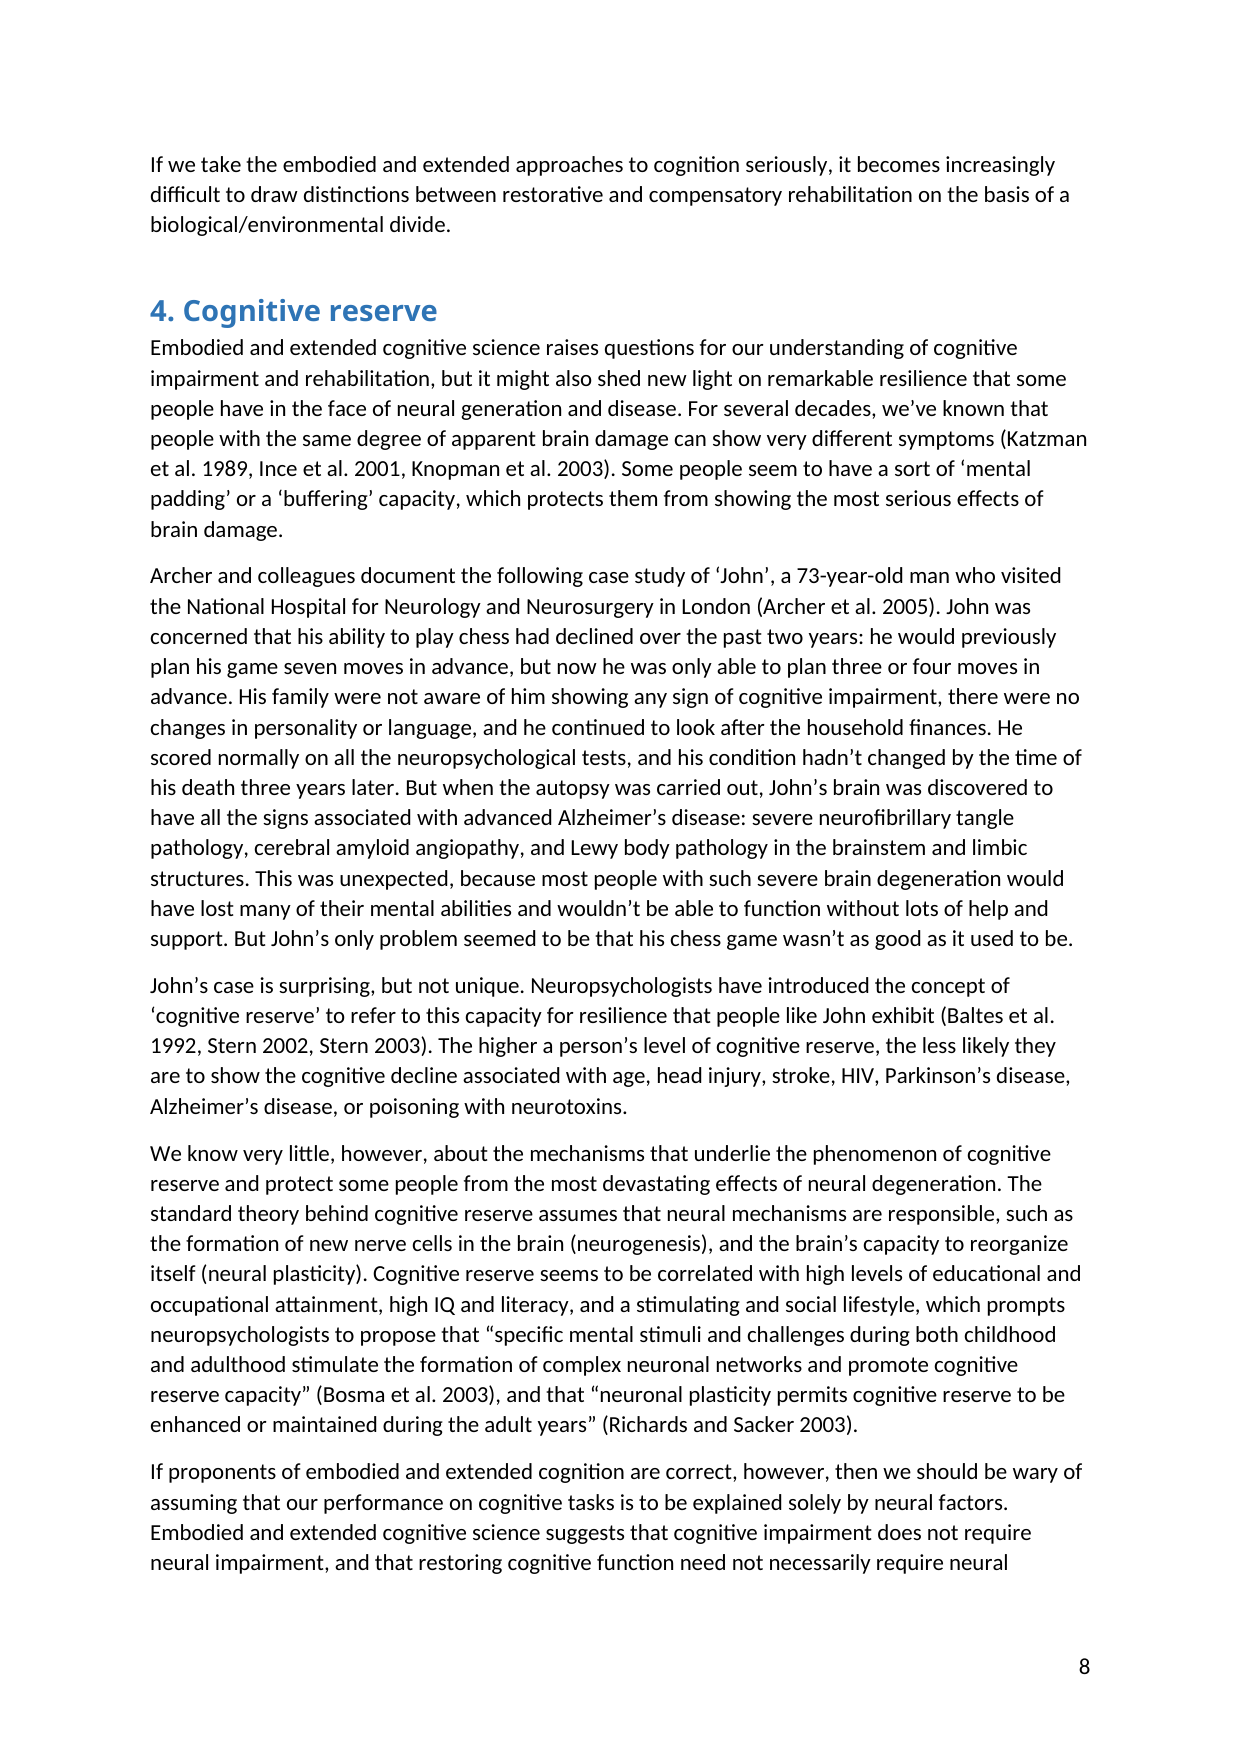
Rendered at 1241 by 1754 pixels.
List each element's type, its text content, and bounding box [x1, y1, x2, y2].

text Archer and colleagues document the following case study of ‘John’, a 73-year-old man who visited the National Hospital for Neurology and Neurosurgery in London (Archer et al. 2005). John was concerned that his ability to play chess had declined over the past two years: he would previously plan his game seven moves in advance, but now he was only able to plan three or four moves in advance. His family were not aware of him showing any sign of cognitive impairment, there were no changes in personality or language, and he continued to look after the household finances. He scored normally on all the neuropsychological tests, and his condition hadn’t changed by the time of his death three years later. But when the autopsy was carried out, John’s brain was discovered to have all the signs associated with advanced Alzheimer’s disease: severe neurofibrillary tangle pathology, cerebral amyloid angiopathy, and Lewy body pathology in the brainstem and limbic structures. This was unexpected, because most people with such severe brain degeneration would have lost many of their mental abilities and wouldn’t be able to function without lots of help and support. But John’s only problem seemed to be that his chess game wasn’t as good as it used to be. [150, 562, 1090, 952]
text Embodied and extended cognitive science raises questions for our understanding of cognitive impairment and rehabilitation, but it might also shed new light on remarkable resilience that some people have in the face of neural generation and disease. For several decades, we’ve known that people with the same degree of apparent brain damage can show very different symptoms (Katzman et al. 1989, Ince et al. 2001, Knopman et al. 2003). Some people seem to have a sort of ‘mental padding’ or a ‘buffering’ capacity, which protects them from showing the most serious effects of brain damage. [150, 333, 1090, 543]
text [150, 1457, 1090, 1576]
subtitle 4. Cognitive reserve [150, 291, 1090, 330]
text If we take the embodied and extended approaches to cognition seriously, it becomes increasingly difficult to draw distinctions between restorative and compensatory rehabilitation on the basis of a biological/environmental divide. [150, 150, 1090, 238]
text John’s case is surprising, but not unique. Neuropsychologists have introduced the concept of ‘cognitive reserve’ to refer to this capacity for resilience that people like John exhibit (Baltes et al. 1992, Stern 2002, Stern 2003). The higher a person’s level of cognitive reserve, the less likely they are to show the cognitive decline associated with age, head injury, stroke, HIV, Parkinson’s disease, Alzheimer’s disease, or poisoning with neurotoxins. [150, 971, 1090, 1120]
text We know very little, however, about the mechanisms that underlie the phenomenon of cognitive reserve and protect some people from the most devastating effects of neural degeneration. The standard theory behind cognitive reserve assumes that neural mechanisms are responsible, such as the formation of new nerve cells in the brain (neurogenesis), and the brain’s capacity to reorganize itself (neural plasticity). Cognitive reserve seems to be correlated with high levels of educational and occupational attainment, high IQ and literacy, and a stimulating and social lifestyle, which prompts neuropsychologists to propose that “specific mental stimuli and challenges during both childhood and adulthood stimulate the formation of complex neuronal networks and promote cognitive reserve capacity” (Bosma et al. 2003), and that “neuronal plasticity permits cognitive reserve to be enhanced or maintained during the adult years” (Richards and Sacker 2003). [150, 1139, 1090, 1438]
